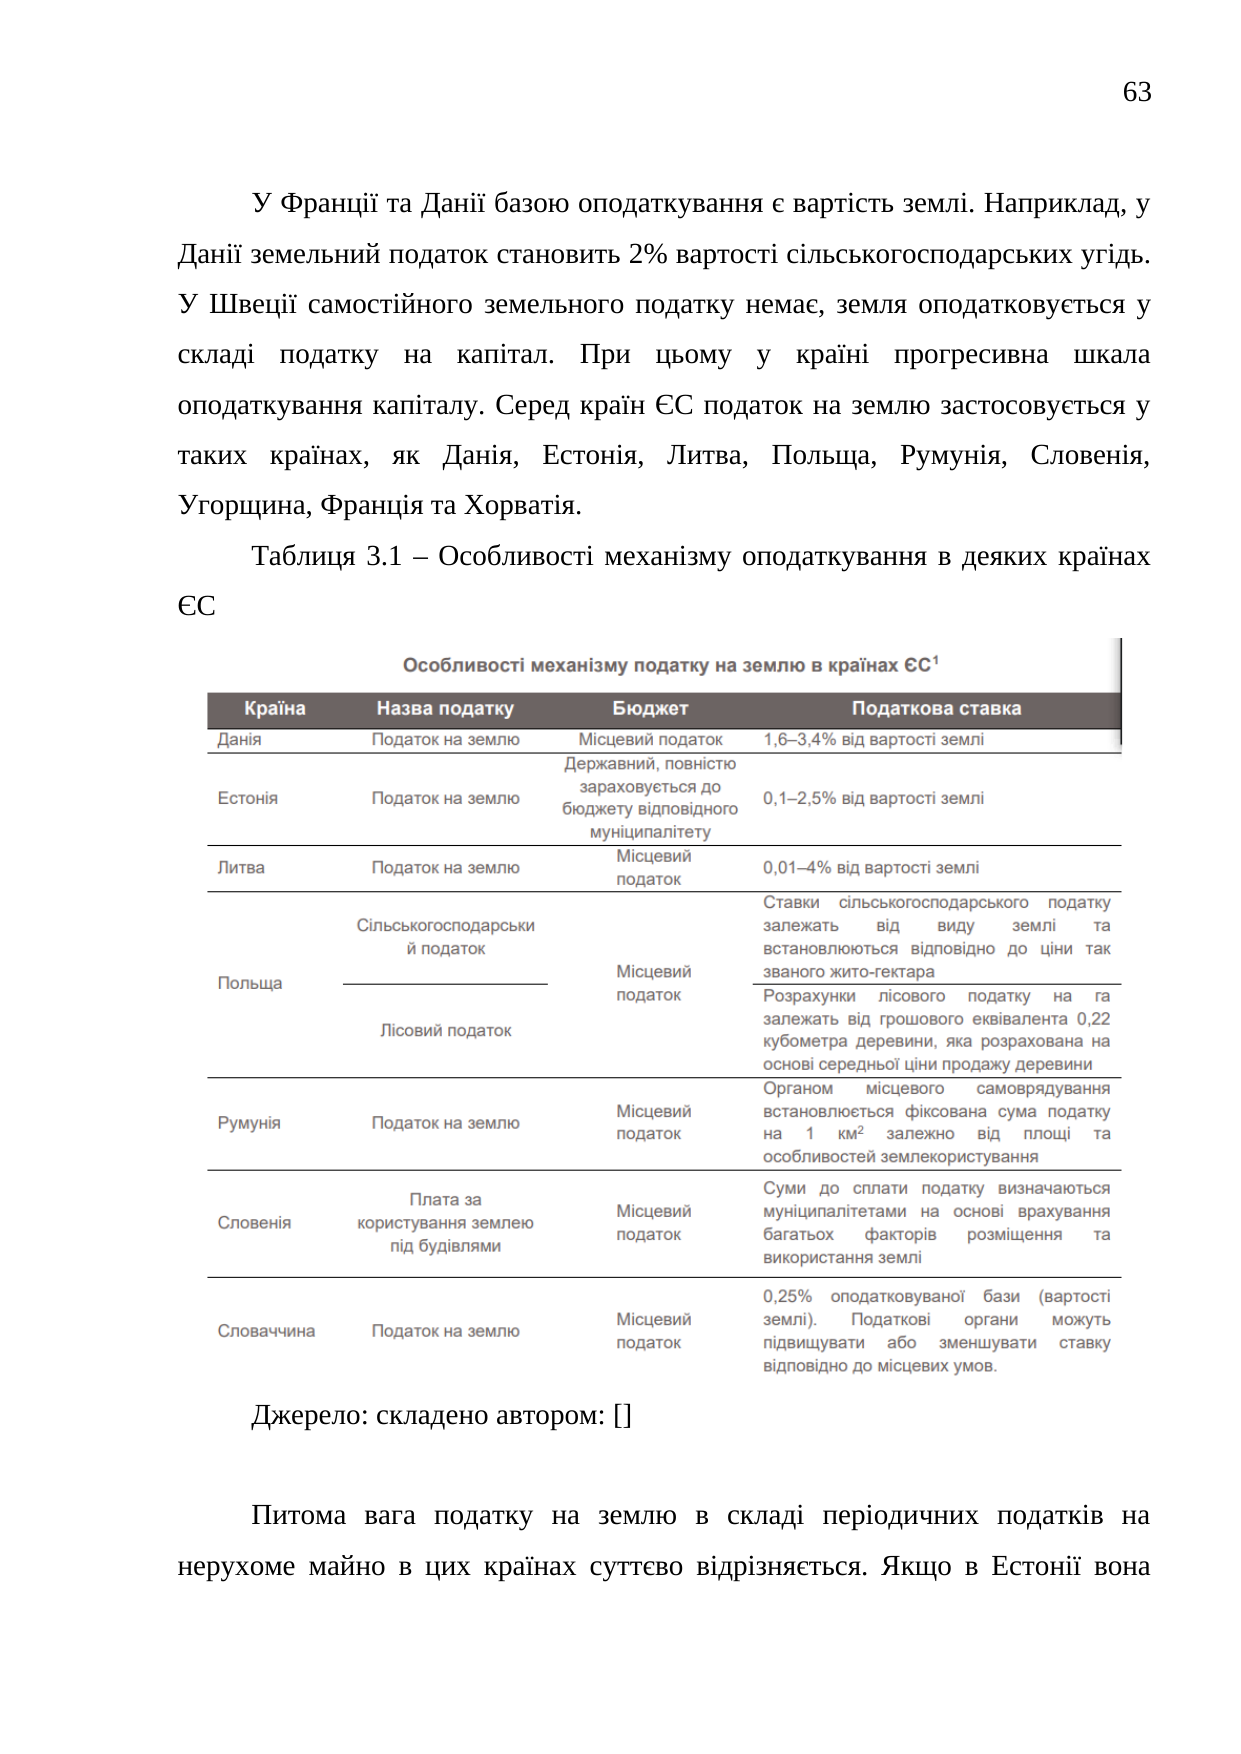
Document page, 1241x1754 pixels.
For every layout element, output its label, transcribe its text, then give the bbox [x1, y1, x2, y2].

text Таблиця 3.1 – Особливості механізму оподаткування в деяких країнах ЄС [177, 538, 1152, 622]
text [177, 1497, 1152, 1581]
text Джерело: складено автором: [] [177, 1397, 1152, 1430]
picture [177, 638, 1123, 1383]
text У Франції та Данії базою оподаткування є вартість землі. Наприклад, у Данії земельний податок становить 2% вартості сільськогосподарських угідь. У Швеції самостійного земельного податку немає, земля оподатковується у складі податку на капітал. При цьому у країні прогресивна шкала оподаткування капіталу. Серед країн ЄС податок на землю застосовується у таких країнах, як Данія, Естонія, Литва, Польща, Румунія, Словенія, Угорщина, Франція та Хорватія. [177, 186, 1152, 521]
